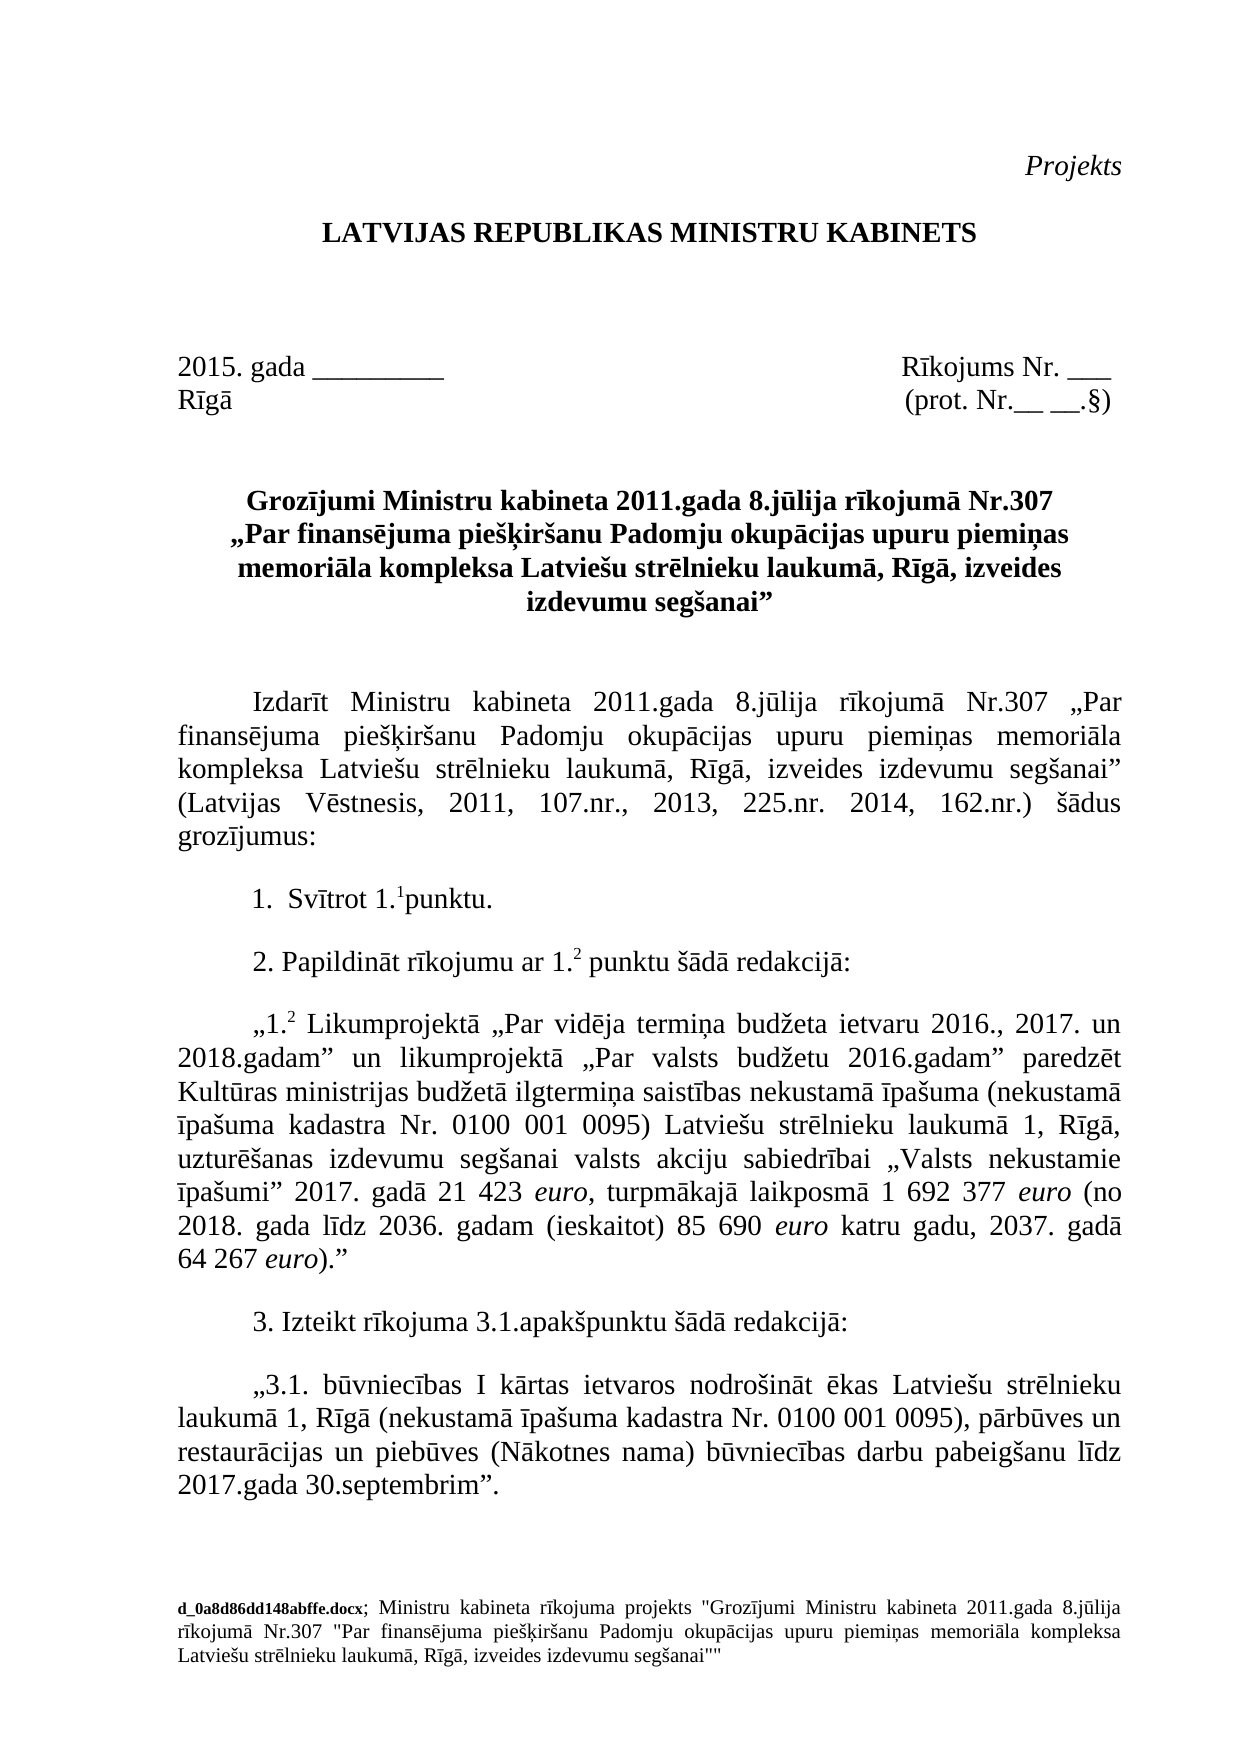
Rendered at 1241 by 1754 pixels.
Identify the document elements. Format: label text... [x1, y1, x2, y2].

text 3. Izteikt rīkojuma 3.1.apakšpunktu šādā redakcijā: [177, 1304, 1122, 1338]
text „1.2 Likumprojektā „Par vidēja termiņa budžeta ietvaru 2016., 2017. un 2018.gadam” un likumprojektā „Par valsts budžetu 2016.gadam” paredzēt Kultūras ministrijas budžetā ilgtermiņa saistības nekustamā īpašuma (nekustamā īpašuma kadastra Nr. 0100 001 0095) Latviešu strēlnieku laukumā 1, Rīgā, uzturēšanas izdevumu segšanai valsts akciju sabiedrībai „Valsts nekustamie īpašumi” 2017. gadā 21 423 euro, turpmākajā laikposmā 1 692 377 euro (no 2018. gada līdz 2036. gadam (ieskaitot) 85 690 euro katru gadu, 2037. gadā 64 267 euro).” [177, 1007, 1122, 1275]
text 2. Papildināt rīkojumu ar 1.2 punktu šādā redakcijā: [177, 944, 1122, 977]
text „Par finansējuma piešķiršanu Padomju okupācijas upuru piemiņas memoriāla kompleksa Latviešu strēlnieku laukumā, Rīgā, izveides izdevumu segšanai” [177, 517, 1122, 617]
text LATVIJAS REPUBLIKAS MINISTRU KABINETS [177, 215, 1122, 248]
text 1. Svītrot 1.1punktu. [177, 881, 1122, 915]
table_header Nr. ___ [610, 349, 1122, 382]
text Grozījumi Ministru kabineta 2011.gada 8.jūlija rīkojumā Nr.307 [177, 483, 1122, 517]
text Projekts [177, 148, 1122, 181]
table_cell Rīgā [166, 383, 610, 416]
table_header 2015. gada _________ [166, 349, 610, 382]
table_cell (prot. Nr.__ __.§) [610, 383, 1122, 416]
text Izdarīt Ministru kabineta 2011.gada 8.jūlija rīkojumā Nr.307 „Par finansējuma piešķiršanu Padomju okupācijas upuru piemiņas memoriāla kompleksa Latviešu strēlnieku laukumā, Rīgā, izveides izdevumu segšanai” (Latvijas Vēstnesis, 2011, 107.nr., 2013, 225.nr. 2014, 162.nr.) šādus grozījumus: [177, 684, 1122, 852]
text „3.1. būvniecības I kārtas ietvaros nodrošināt ēkas Latviešu strēlnieku laukumā 1, Rīgā (nekustamā īpašuma kadastra Nr. 0100 001 0095), pārbūves un restaurācijas un piebūves (Nākotnes nama) būvniecības darbu pabeigšanu līdz 2017.gada 30.septembrim”. [177, 1367, 1122, 1501]
